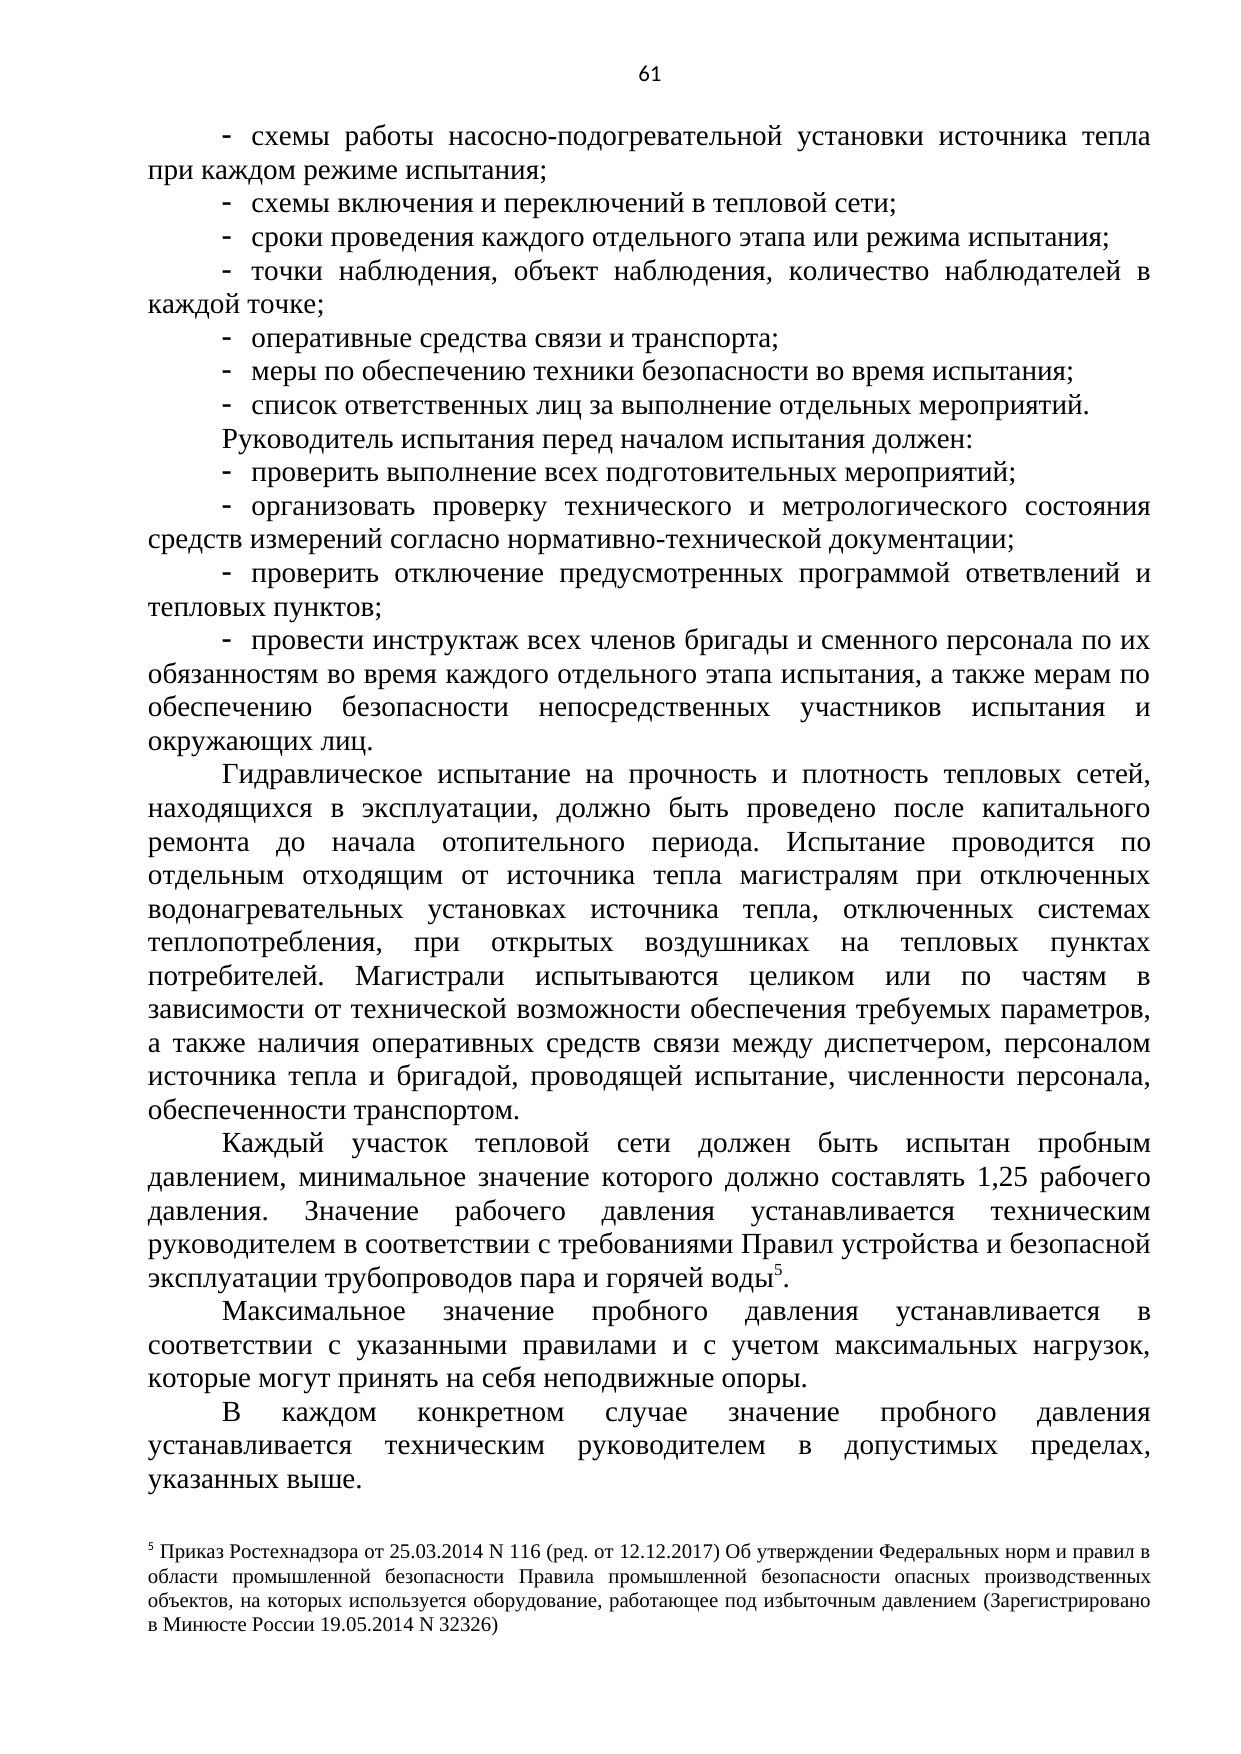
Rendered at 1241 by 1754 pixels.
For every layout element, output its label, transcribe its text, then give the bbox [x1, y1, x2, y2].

list схемы включения и переключений в тепловой сети; [148, 185, 1152, 219]
list оперативные средства связи и транспорта; [148, 320, 1152, 353]
text Максимальное значение пробного давления устанавливается в соответствии с указанными правилами и с учетом максимальных нагрузок, которые могут принять на себя неподвижные опоры. [148, 1293, 1152, 1394]
list сроки проведения каждого отдельного этапа или режима испытания; [148, 219, 1152, 253]
list провести инструктаж всех членов бригады и сменного персонала по их обязанностям во время каждого отдельного этапа испытания, а также мерам по обеспечению безопасности непосредственных участников испытания и окружающих лиц. [148, 622, 1152, 757]
text Руководитель испытания перед началом испытания должен: [148, 421, 1152, 454]
list проверить отключение предусмотренных программой ответвлений и тепловых пунктов; [148, 555, 1152, 622]
list проверить выполнение всех подготовительных мероприятий; [148, 454, 1152, 488]
list список ответственных лиц за выполнение отдельных мероприятий. [148, 387, 1152, 421]
text В каждом конкретном случае значение пробного давления устанавливается техническим руководителем в допустимых пределах, указанных выше. [148, 1394, 1152, 1494]
list организовать проверку технического и метрологического состояния средств измерений согласно нормативно-технической документации; [148, 488, 1152, 555]
list точки наблюдения, объект наблюдения, количество наблюдателей в каждой точке; [148, 253, 1152, 320]
list меры по обеспечению техники безопасности во время испытания; [148, 353, 1152, 387]
text Гидравлическое испытание на прочность и плотность тепловых сетей, находящихся в эксплуатации, должно быть проведено после капитального ремонта до начала отопительного периода. Испытание проводится по отдельным отходящим от источника тепла магистралям при отключенных водонагревательных установках источника тепла, отключенных системах теплопотребления, при открытых воздушниках на тепловых пунктах потребителей. Магистрали испытываются целиком или по частям в зависимости от технической возможности обеспечения требуемых параметров, а также наличия оперативных средств связи между диспетчером, персоналом источника тепла и бригадой, проводящей испытание, численности персонала, обеспеченности транспортом. [148, 757, 1152, 1126]
text Каждый участок тепловой сети должен быть испытан пробным давлением, минимальное значение которого должно составлять 1,25 рабочего давления. Значение рабочего давления устанавливается техническим руководителем в соответствии с требованиями Правил устройства и безопасной эксплуатации трубопроводов пара и горячей воды. [148, 1126, 1152, 1293]
list схемы работы насосно-подогревательной установки источника тепла при каждом режиме испытания; [148, 118, 1152, 185]
